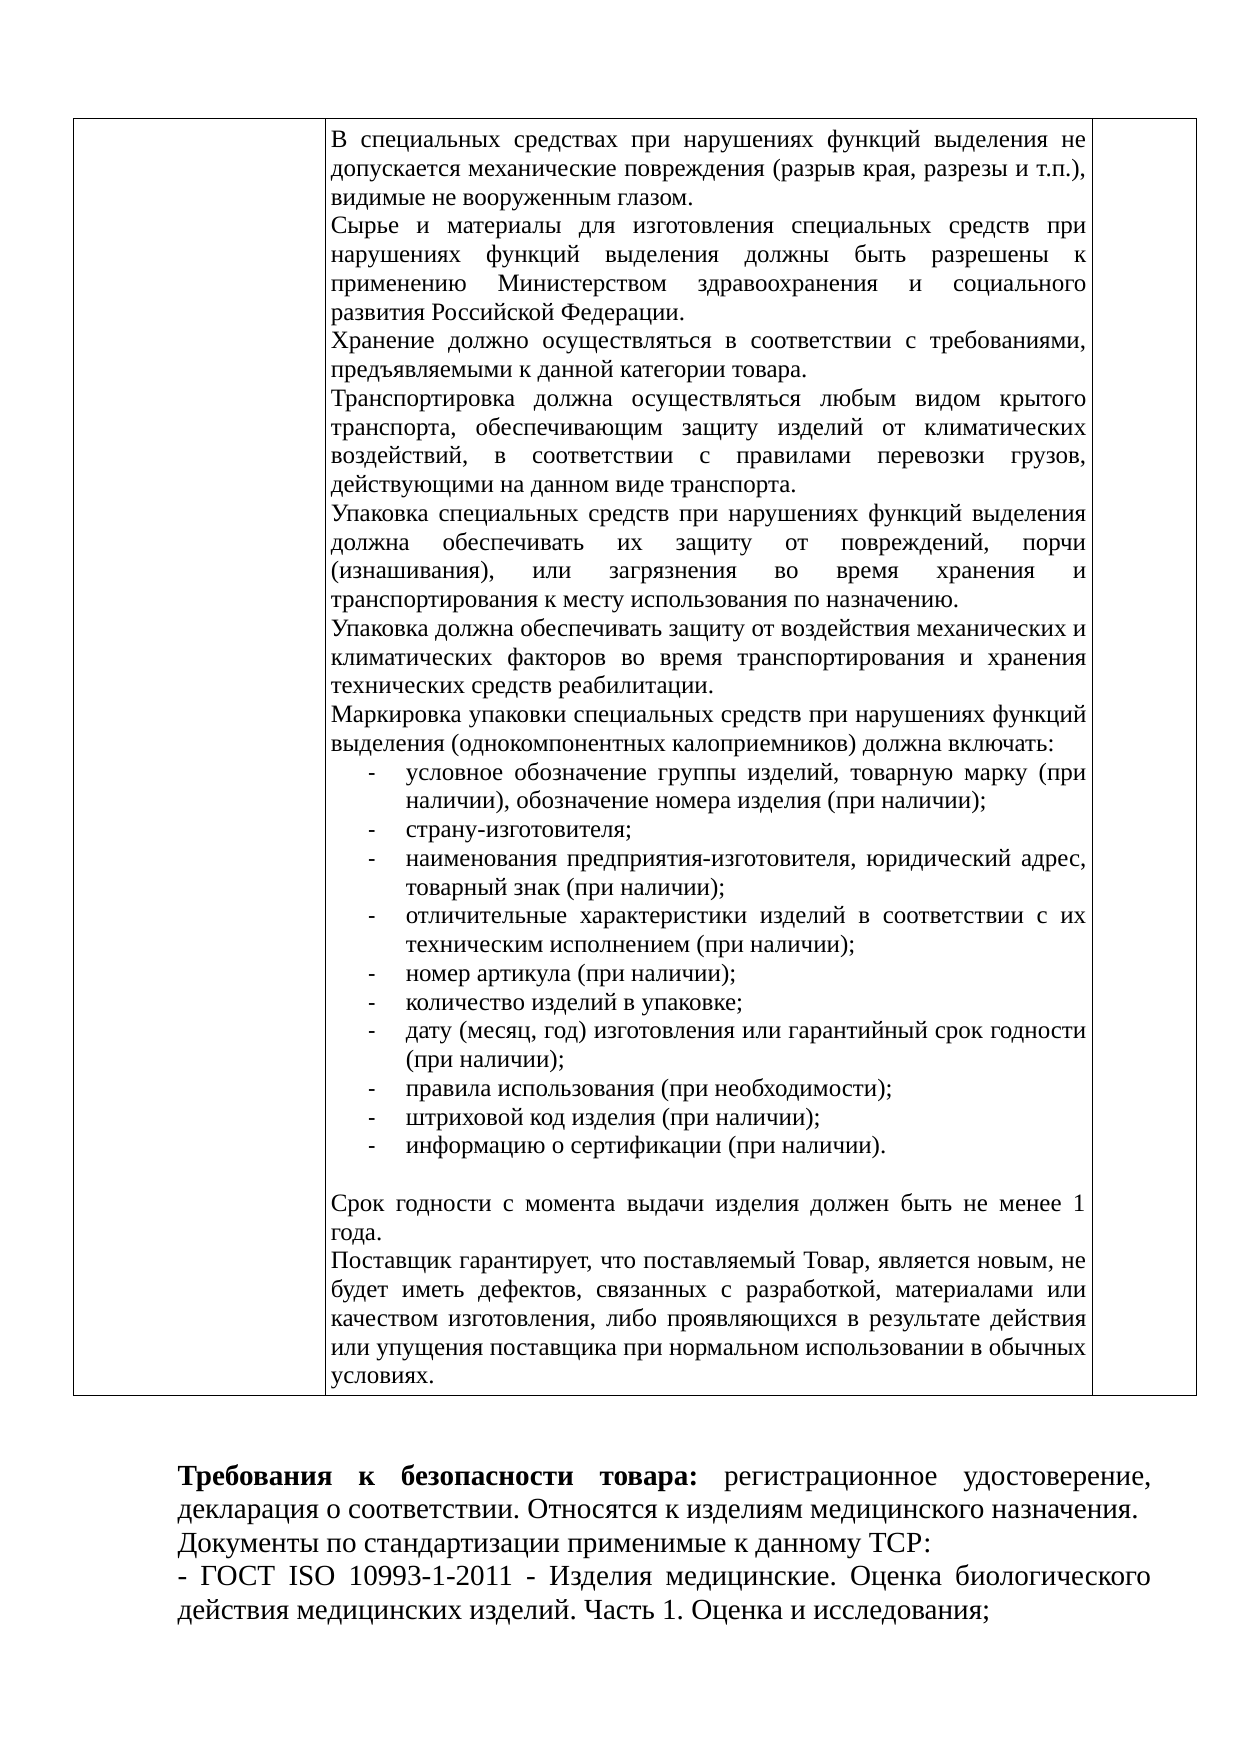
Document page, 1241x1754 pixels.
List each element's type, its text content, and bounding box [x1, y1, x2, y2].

text - ГОСТ ISO 10993-1-2011 - Изделия медицинские. Оценка биологического действия медицинских изделий. Часть 1. Оценка и исследования; [177, 1558, 1152, 1626]
text Требования к безопасности товара: регистрационное удостоверение, декларация о соответствии. Относятся к изделиям медицинского назначения. [177, 1458, 1152, 1525]
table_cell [326, 119, 1092, 1395]
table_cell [74, 119, 325, 1395]
text Документы по стандартизации применимые к данному ТСР: [177, 1525, 1152, 1558]
table_cell [1093, 119, 1196, 1395]
